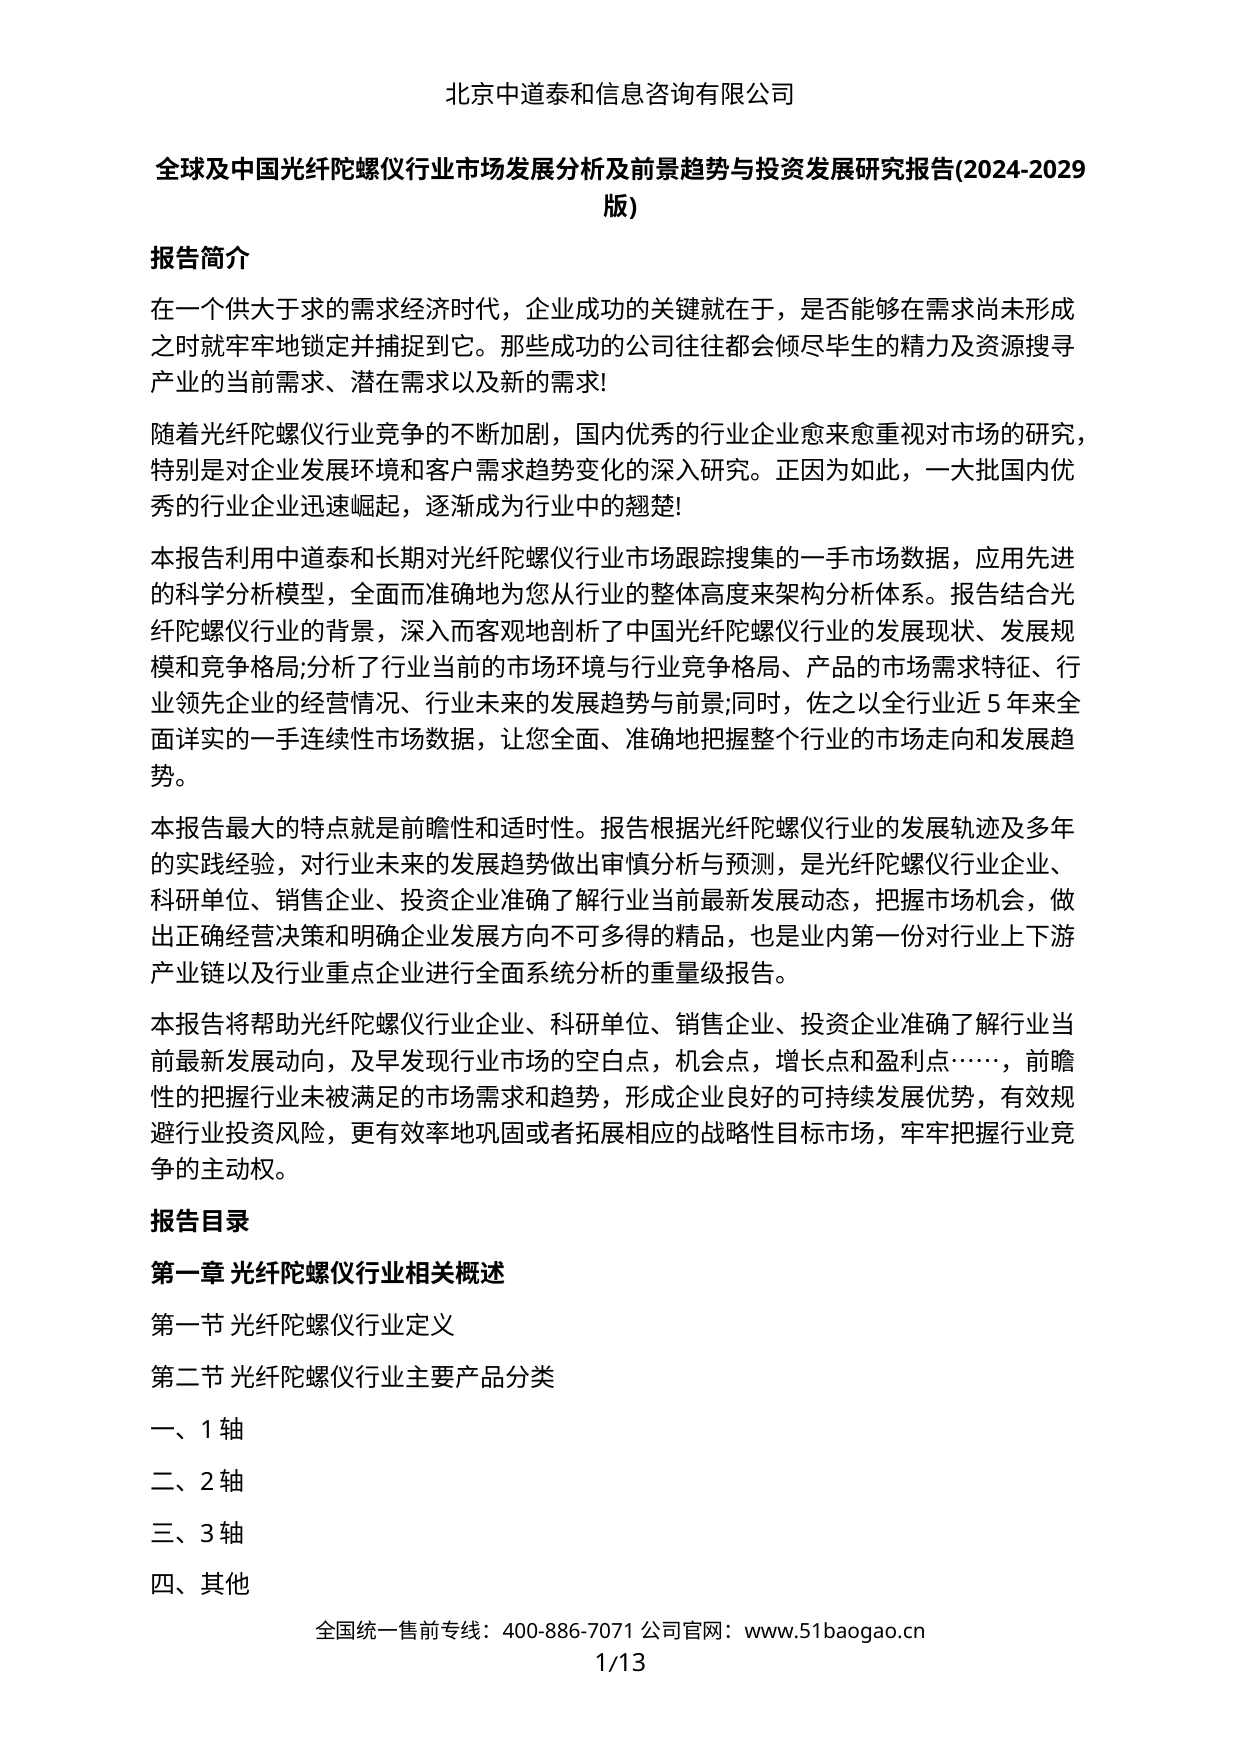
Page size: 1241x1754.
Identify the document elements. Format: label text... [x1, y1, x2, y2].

text 报告简介 [150, 238, 1090, 274]
text 全球及中国光纤陀螺仪行业市场发展分析及前景趋势与投资发展研究报告(2024-2029版) [150, 150, 1090, 222]
text 四、其他 [150, 1565, 1090, 1601]
text 本报告将帮助光纤陀螺仪行业企业、科研单位、销售企业、投资企业准确了解行业当前最新发展动向，及早发现行业市场的空白点，机会点，增长点和盈利点……，前瞻性的把握行业未被满足的市场需求和趋势，形成企业良好的可持续发展优势，有效规避行业投资风险，更有效率地巩固或者拓展相应的战略性目标市场，牢牢把握行业竞争的主动权。 [150, 1005, 1090, 1186]
text 三、3轴 [150, 1513, 1090, 1549]
text 第一章 光纤陀螺仪行业相关概述 [150, 1254, 1090, 1290]
text 第一节 光纤陀螺仪行业定义 [150, 1306, 1090, 1342]
text 第二节 光纤陀螺仪行业主要产品分类 [150, 1357, 1090, 1394]
text 一、1轴 [150, 1409, 1090, 1446]
text 在一个供大于求的需求经济时代，企业成功的关键就在于，是否能够在需求尚未形成之时就牢牢地锁定并捕捉到它。那些成功的公司往往都会倾尽毕生的精力及资源搜寻产业的当前需求、潜在需求以及新的需求! [150, 290, 1090, 399]
text 本报告最大的特点就是前瞻性和适时性。报告根据光纤陀螺仪行业的发展轨迹及多年的实践经验，对行业未来的发展趋势做出审慎分析与预测，是光纤陀螺仪行业企业、科研单位、销售企业、投资企业准确了解行业当前最新发展动态，把握市场机会，做出正确经营决策和明确企业发展方向不可多得的精品，也是业内第一份对行业上下游产业链以及行业重点企业进行全面系统分析的重量级报告。 [150, 808, 1090, 989]
text 报告目录 [150, 1202, 1090, 1238]
text 本报告利用中道泰和长期对光纤陀螺仪行业市场跟踪搜集的一手市场数据，应用先进的科学分析模型，全面而准确地为您从行业的整体高度来架构分析体系。报告结合光纤陀螺仪行业的背景，深入而客观地剖析了中国光纤陀螺仪行业的发展现状、发展规模和竞争格局;分析了行业当前的市场环境与行业竞争格局、产品的市场需求特征、行业领先企业的经营情况、行业未来的发展趋势与前景;同时，佐之以全行业近5年来全面详实的一手连续性市场数据，让您全面、准确地把握整个行业的市场走向和发展趋势。 [150, 539, 1090, 792]
text 随着光纤陀螺仪行业竞争的不断加剧，国内优秀的行业企业愈来愈重视对市场的研究，特别是对企业发展环境和客户需求趋势变化的深入研究。正因为如此，一大批国内优秀的行业企业迅速崛起，逐渐成为行业中的翘楚! [150, 414, 1090, 523]
text 二、2轴 [150, 1461, 1090, 1497]
